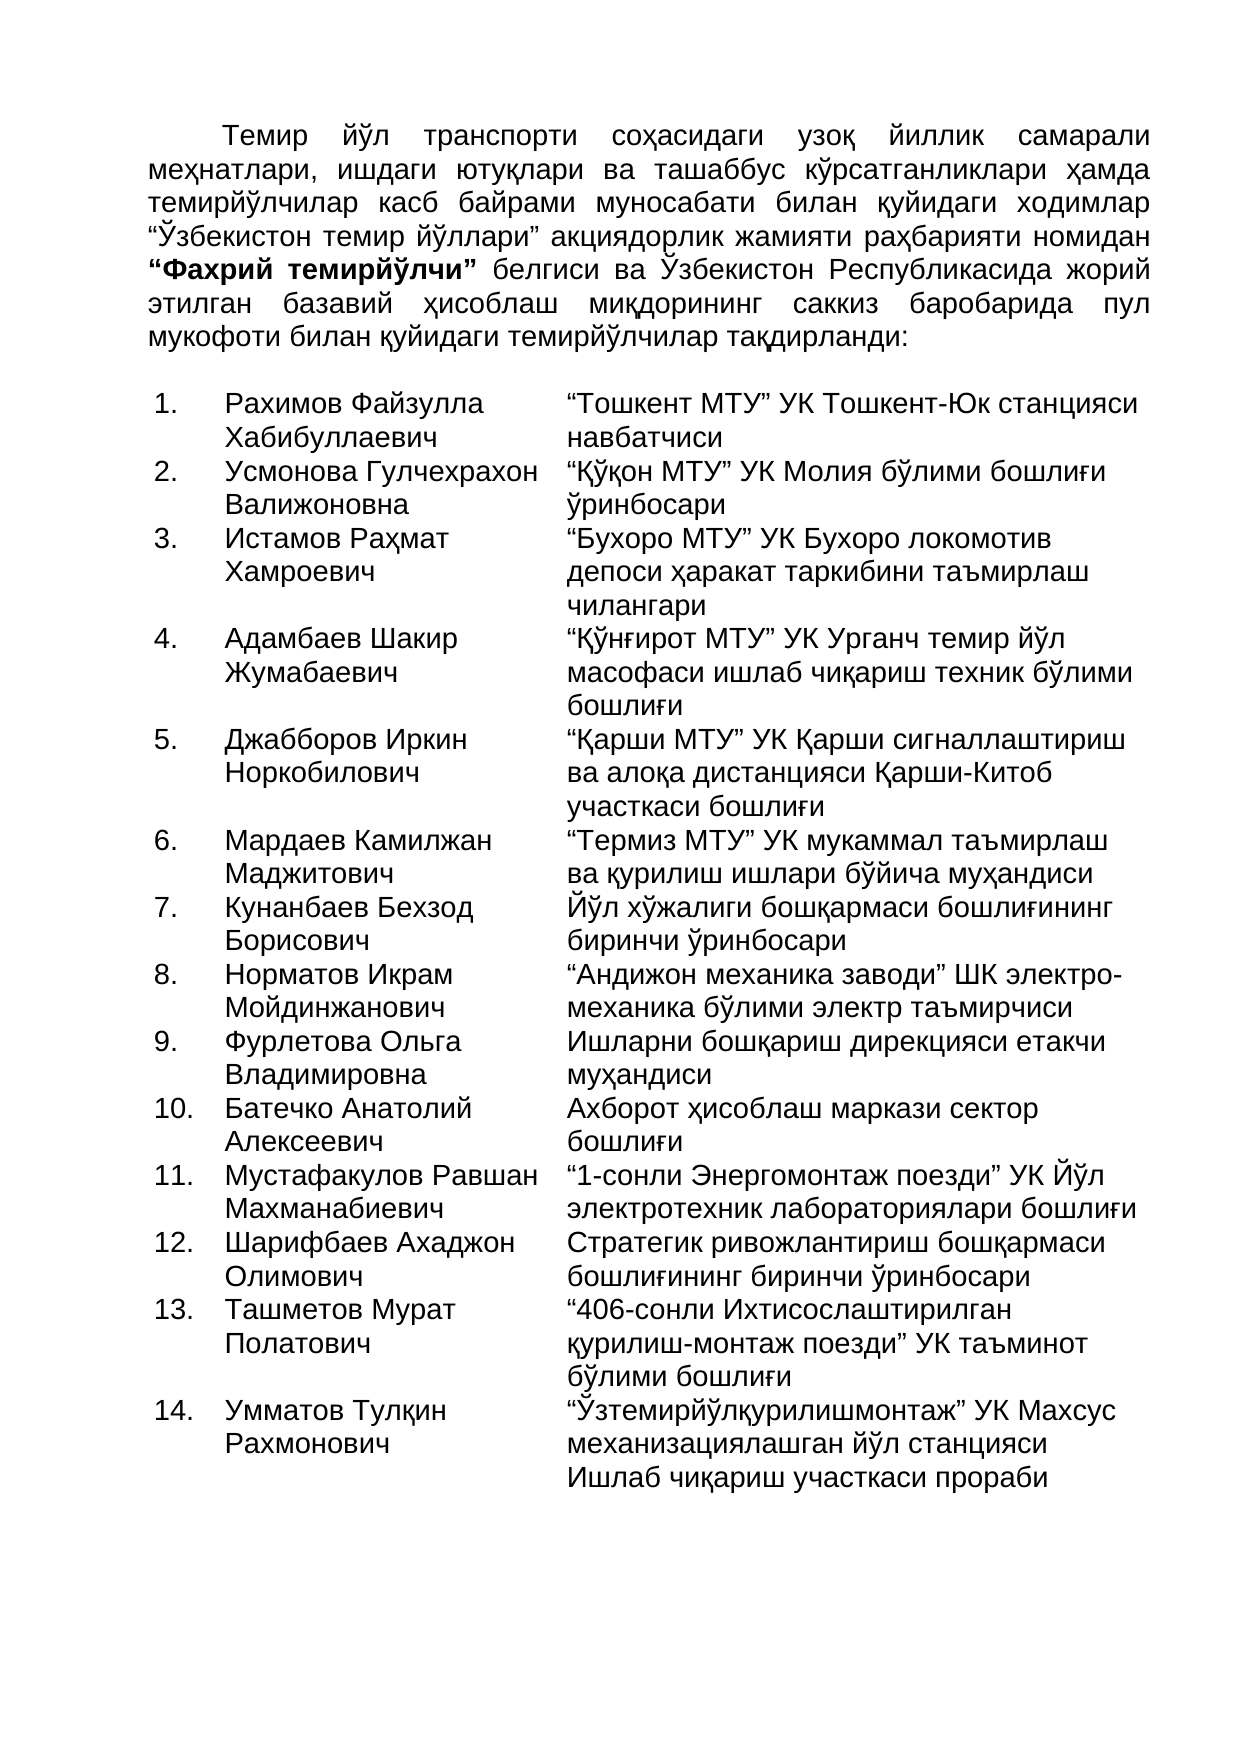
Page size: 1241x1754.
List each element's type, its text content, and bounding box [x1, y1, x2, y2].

table_cell Йўл хўжалиги бошқармаси бошлиғининг биринчи ўринбосари [561, 890, 1152, 957]
table_cell Мустафакулов Равшан Махманабиевич [219, 1158, 561, 1225]
table_cell Умматов Тулқин Рахмонович [219, 1393, 561, 1493]
table_header [148, 386, 218, 453]
table_cell “Бухоро МТУ” УК Бухоро локомотив депоси ҳаракат таркибини таъмирлаш чилангари [561, 521, 1152, 621]
table_cell Джабборов Иркин Норкобилович [219, 722, 561, 822]
text Темир йўл транспорти соҳасидаги узоқ йиллик самарали меҳнатлари, ишдаги ютуқлари ва ташаббус кўрсатганликлари ҳамда темирйўлчилар касб байрами муносабати билан қуйидаги ходимлар “Ўзбекистон темир йўллари” акциядорлик жамияти раҳбарияти номидан “Фахрий темирйўлчи” белгиси ва Ўзбекистон Республикасида жорий этилган базавий ҳисоблаш миқдорининг саккиз баробарида пул мукофоти билан қуйидаги темирйўлчилар тақдирланди: [148, 118, 1152, 353]
table_cell [148, 1091, 218, 1158]
table_cell [148, 454, 218, 521]
table_cell Ахборот ҳисоблаш маркази сектор бошлиғи [561, 1091, 1152, 1158]
table_cell Усмонова Гулчехрахон Валижоновна [219, 454, 561, 521]
table_cell Мардаев Камилжан Маджитович [219, 823, 561, 889]
table_cell “406-сонли Ихтисослаштирилган қурилиш-монтаж поезди” УК таъминот бўлими бошлиғи [561, 1292, 1152, 1393]
table_cell [148, 957, 218, 1024]
table_cell Батечко Анатолий Алексеевич [219, 1091, 561, 1158]
table_cell [148, 521, 218, 621]
table_cell “Қарши МТУ” УК Қарши сигналлаштириш ва алоқа дистанцияси Қарши-Китоб участкаси бошлиғи [561, 722, 1152, 822]
table_cell “Термиз МТУ” УК мукаммал таъмирлаш ва қурилиш ишлари бўйича муҳандиси [561, 823, 1152, 889]
table_header Рахимов Файзулла Хабибуллаевич [219, 386, 561, 453]
table_cell [148, 1024, 218, 1091]
table_cell Истамов Раҳмат Хамроевич [219, 521, 561, 621]
table_cell “Қўнғирот МТУ” УК Урганч темир йўл масофаси ишлаб чиқариш техник бўлими бошлиғи [561, 621, 1152, 722]
table_cell [148, 1292, 218, 1393]
table_cell [148, 823, 218, 889]
table_cell [148, 722, 218, 822]
table_cell [148, 621, 218, 722]
table_header “Тошкент МТУ” УК Тошкент-Юк станцияси навбатчиси [561, 386, 1152, 453]
table_cell Фурлетова Ольга Владимировна [219, 1024, 561, 1091]
table_cell [148, 1158, 218, 1225]
table_cell [148, 1393, 218, 1493]
table_cell [148, 890, 218, 957]
table_cell Стратегик ривожлантириш бошқармаси бошлиғининг биринчи ўринбосари [561, 1225, 1152, 1292]
table_cell “Ўзтемирйўлқурилишмонтаж” УК Махсус механизациялашган йўл станцияси Ишлаб чиқариш участкаси прораби [561, 1393, 1152, 1493]
table_cell Шарифбаев Ахаджон Олимович [219, 1225, 561, 1292]
table_cell “1-сонли Энергомонтаж поезди” УК Йўл электротехник лабораториялари бошлиғи [561, 1158, 1152, 1225]
table_cell [148, 1225, 218, 1292]
table_cell Адамбаев Шакир Жумабаевич [219, 621, 561, 722]
table_cell “Қўқон МТУ” УК Молия бўлими бошлиғи ўринбосари [561, 454, 1152, 521]
table_cell Ишларни бошқариш дирекцияси етакчи муҳандиси [561, 1024, 1152, 1091]
table_cell Ташметов Мурат Полатович [219, 1292, 561, 1393]
table_cell Кунанбаев Бехзод Борисович [219, 890, 561, 957]
table_cell “Андижон механика заводи” ШК электромеханика бўлими электр таъмирчиси [561, 957, 1152, 1024]
table_cell Норматов Икрам Мойдинжанович [219, 957, 561, 1024]
